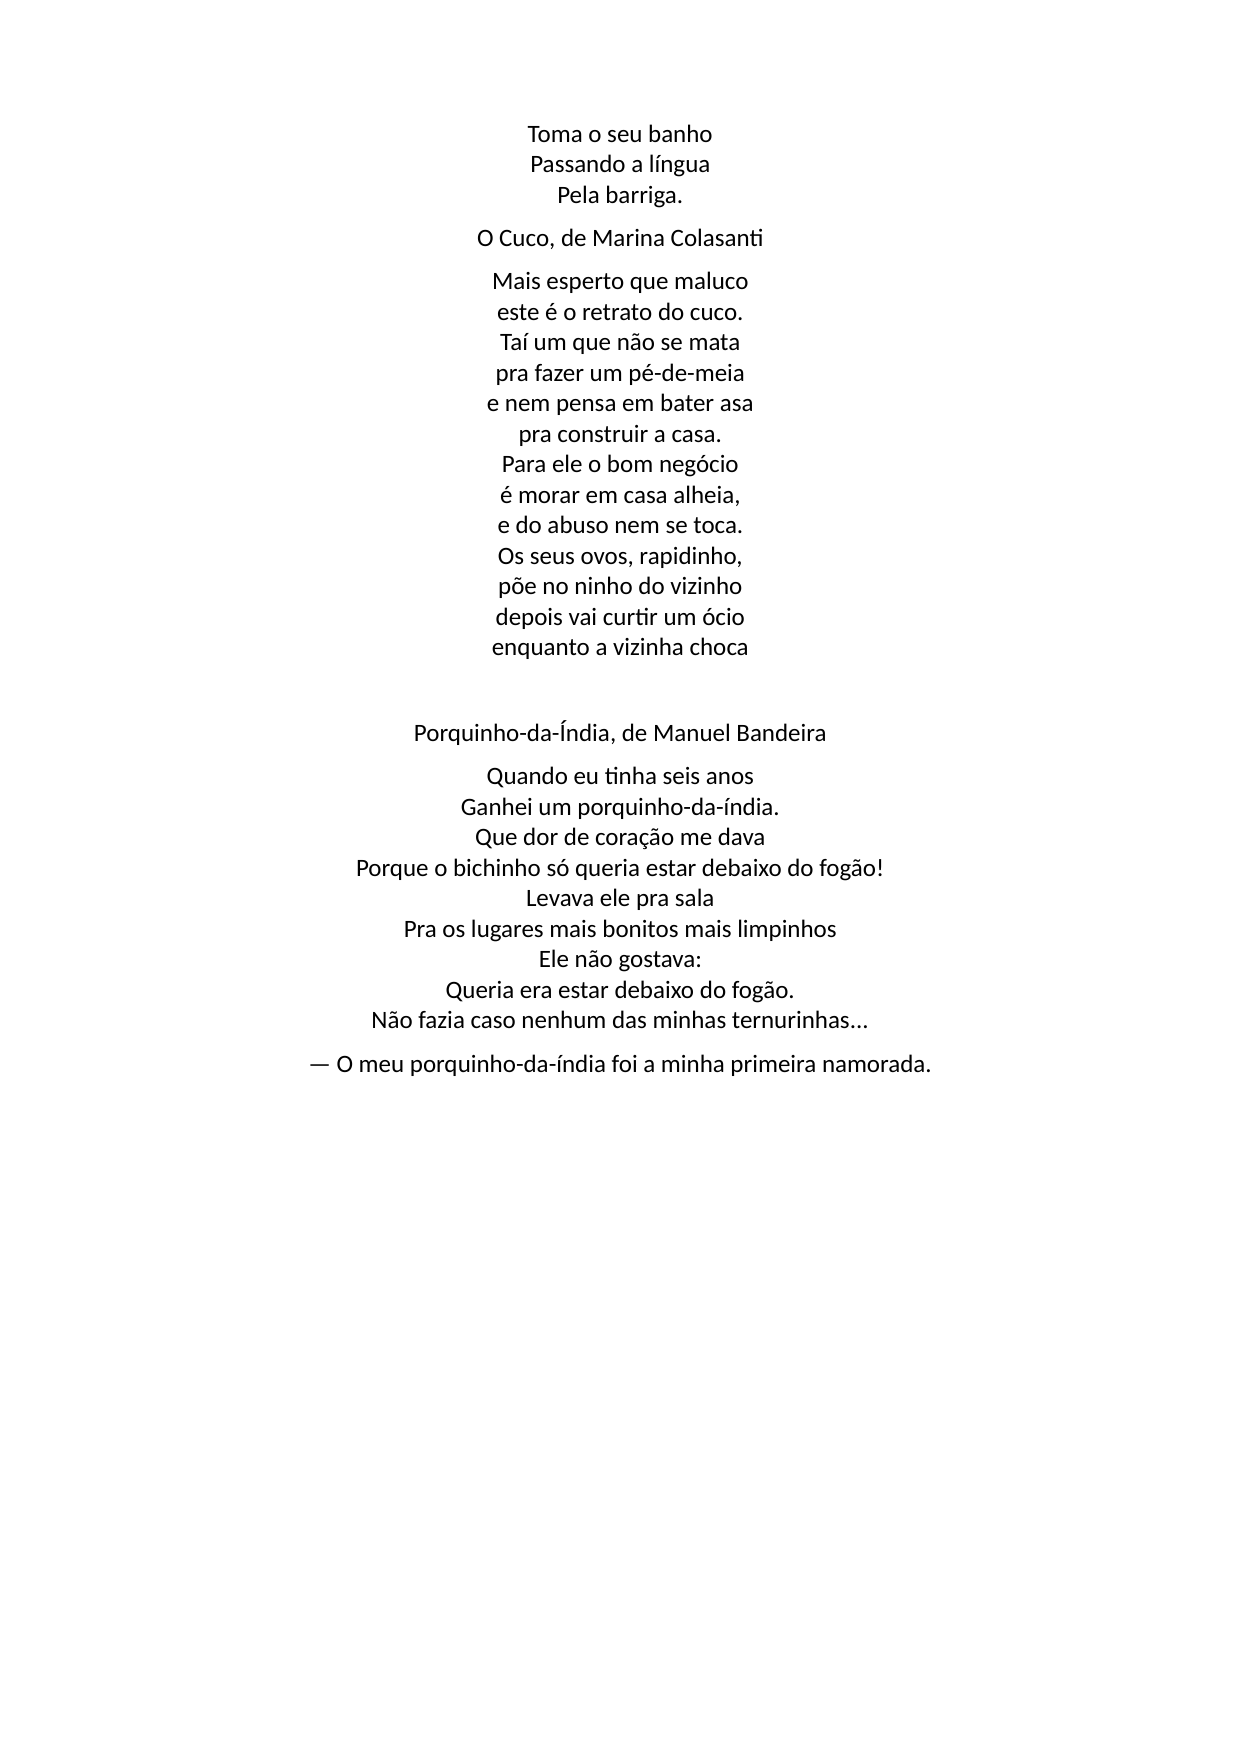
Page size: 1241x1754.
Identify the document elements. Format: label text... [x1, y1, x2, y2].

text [118, 118, 1122, 210]
text Mais esperto que maluco este é o retrato do cuco. Taí um que não se mata pra fazer um pé-de-meia e nem pensa em bater asa pra construir a casa. Para ele o bom negócio é morar em casa alheia, e do abuso nem se toca. Os seus ovos, rapidinho, põe no ninho do vizinho depois vai curtir um ócio enquanto a vizinha choca [118, 265, 1122, 662]
text Quando eu tinha seis anos Ganhei um porquinho-da-índia. Que dor de coração me dava Porque o bichinho só queria estar debaixo do fogão! Levava ele pra sala Pra os lugares mais bonitos mais limpinhos Ele não gostava: Queria era estar debaixo do fogão. Não fazia caso nenhum das minhas ternurinhas... [118, 761, 1122, 1035]
text Porquinho-da-Índia, de Manuel Bandeira [118, 717, 1122, 748]
text — O meu porquinho-da-índia foi a minha primeira namorada. [118, 1048, 1122, 1078]
text O Cuco, de Marina Colasanti [118, 222, 1122, 253]
